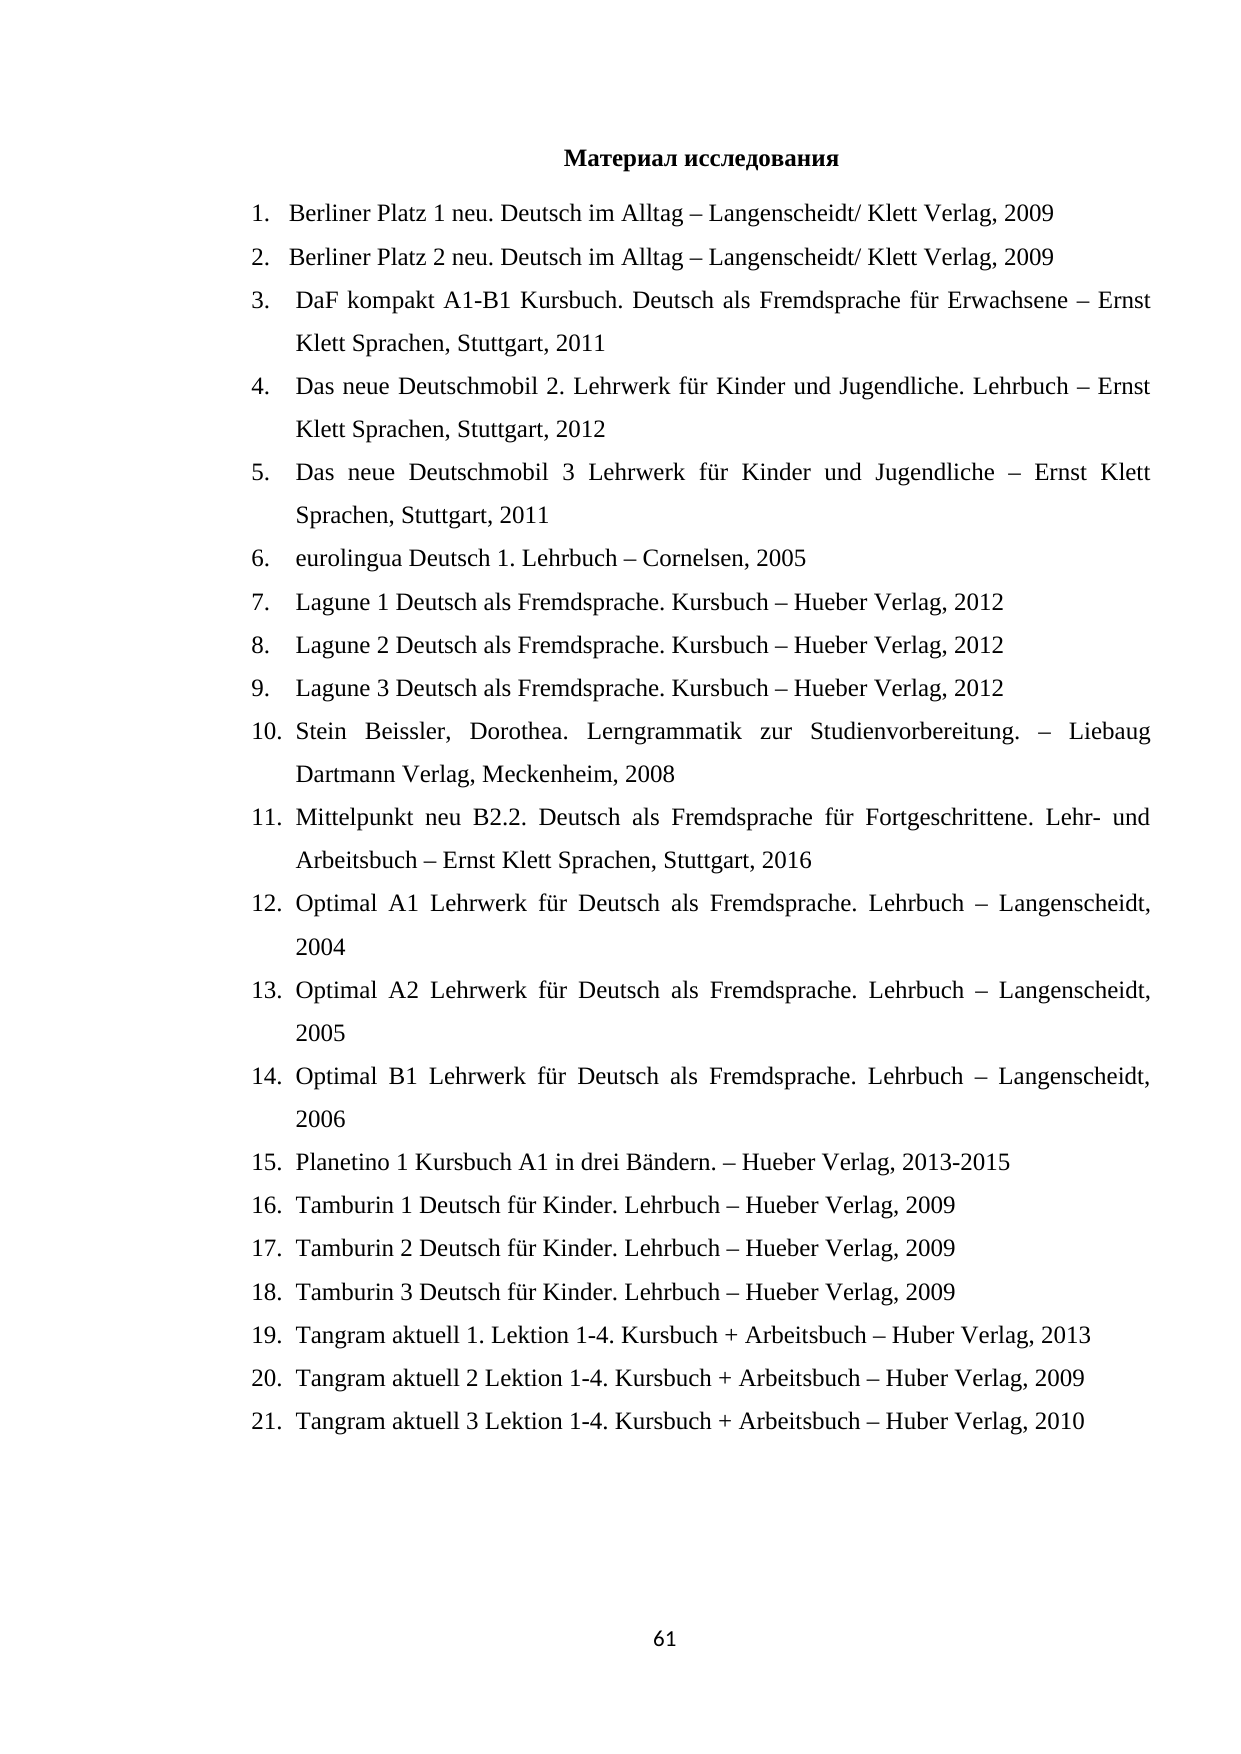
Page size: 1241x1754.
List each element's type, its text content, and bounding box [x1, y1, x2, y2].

list Tamburin 3 Deutsch für Kinder. Lehrbuch – Hueber Verlag, 2009 [251, 1277, 1152, 1305]
list Stein Beissler, Dorothea. Lerngrammatik zur Studienvorbereitung. – Liebaug Dartmann Verlag, Meckenheim, 2008 [251, 716, 1152, 788]
list Optimal A2 Lehrwerk für Deutsch als Fremdsprache. Lehrbuch – Langenscheidt, 2005 [251, 975, 1152, 1047]
list Tangram aktuell 1. Lektion 1-4. Kursbuch + Arbeitsbuch – Huber Verlag, 2013 [251, 1320, 1152, 1348]
list Lagune 2 Deutsch als Fremdsprache. Kursbuch – Hueber Verlag, 2012 [251, 630, 1152, 658]
list DaF kompakt A1-B1 Kursbuch. Deutsch als Fremdsprache für Erwachsene – Ernst Klett Sprachen, Stuttgart, 2011 [251, 285, 1152, 357]
list Berliner Platz 2 neu. Deutsch im Alltag – Langenscheidt/ Klett Verlag, 2009 [251, 242, 1152, 270]
list Lagune 1 Deutsch als Fremdsprache. Kursbuch – Hueber Verlag, 2012 [251, 587, 1152, 615]
list Tangram aktuell 2 Lektion 1-4. Kursbuch + Arbeitsbuch – Huber Verlag, 2009 [251, 1363, 1152, 1392]
list Tangram aktuell 3 Lektion 1-4. Kursbuch + Arbeitsbuch – Huber Verlag, 2010 [251, 1406, 1152, 1435]
list Lagune 3 Deutsch als Fremdsprache. Kursbuch – Hueber Verlag, 2012 [251, 673, 1152, 702]
list Das neue Deutschmobil 2. Lehrwerk für Kinder und Jugendliche. Lehrbuch – Ernst Klett Sprachen, Stuttgart, 2012 [251, 371, 1152, 443]
list Planetino 1 Kursbuch A1 in drei Bändern. – Hueber Verlag, 2013-2015 [251, 1147, 1152, 1176]
list Tamburin 2 Deutsch für Kinder. Lehrbuch – Hueber Verlag, 2009 [251, 1233, 1152, 1262]
list Mittelpunkt neu B2.2. Deutsch als Fremdsprache für Fortgeschrittene. Lehr- und Arbeitsbuch – Ernst Klett Sprachen, Stuttgart, 2016 [251, 802, 1152, 874]
list eurolingua Deutsch 1. Lehrbuch – Cornelsen, 2005 [251, 543, 1152, 572]
list Optimal A1 Lehrwerk für Deutsch als Fremdsprache. Lehrbuch – Langenscheidt, 2004 [251, 888, 1152, 960]
list Das neue Deutschmobil 3 Lehrwerk für Kinder und Jugendliche – Ernst Klett Sprachen, Stuttgart, 2011 [251, 457, 1152, 529]
list Berliner Platz 1 neu. Deutsch im Alltag – Langenscheidt/ Klett Verlag, 2009 [251, 198, 1152, 227]
list Tamburin 1 Deutsch für Kinder. Lehrbuch – Hueber Verlag, 2009 [251, 1190, 1152, 1219]
list Optimal B1 Lehrwerk für Deutsch als Fremdsprache. Lehrbuch – Langenscheidt, 2006 [251, 1061, 1152, 1133]
subtitle Материал исследования [177, 143, 1152, 172]
